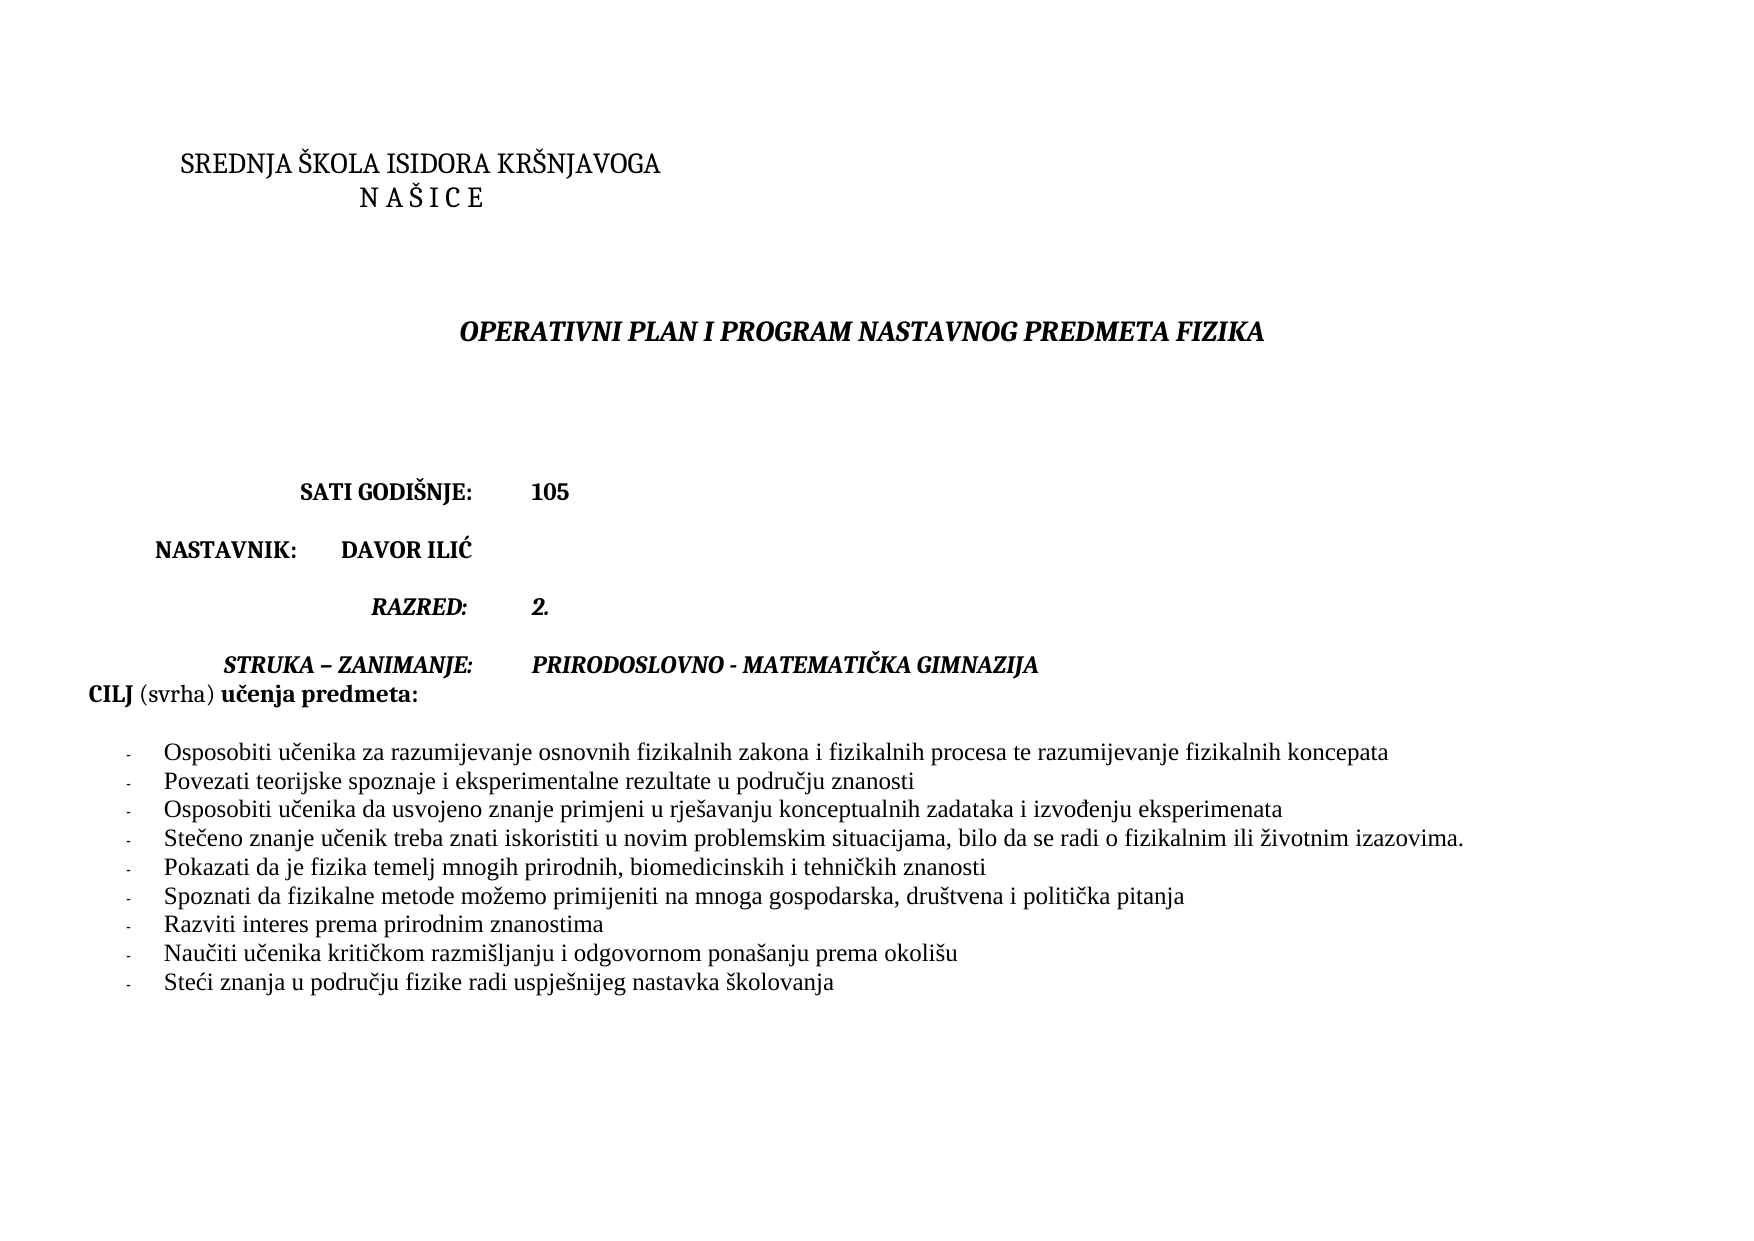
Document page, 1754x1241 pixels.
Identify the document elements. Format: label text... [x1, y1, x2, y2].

list Povezati teorijske spoznaje i eksperimentalne rezultate u području znanosti [126, 766, 1636, 794]
text N A Š I C E [89, 181, 753, 215]
list Pokazati da je fizika temelj mnogih prirodnih, biomedicinskih i tehničkih znanosti [126, 852, 1636, 881]
list Naučiti učenika kritičkom razmišljanju i odgovornom ponašanju prema okolišu [126, 938, 1636, 967]
list Razviti interes prema prirodnim znanostima [126, 909, 1636, 938]
text SATI GODIŠNJE: 105 [89, 478, 1636, 507]
text RAZRED: 2. [89, 593, 1636, 622]
text CILJ (svrha) učenja predmeta: [89, 679, 1636, 708]
text STRUKA – ZANIMANJE: PRIRODOSLOVNO - MATEMATIČKA GIMNAZIJA [89, 651, 1636, 679]
list Osposobiti učenika za razumijevanje osnovnih fizikalnih zakona i fizikalnih procesa te razumijevanje fizikalnih koncepata [126, 737, 1636, 766]
list Stečeno znanje učenik treba znati iskoristiti u novim problemskim situacijama, bilo da se radi o fizikalnim ili životnim izazovima. [126, 823, 1636, 852]
list Osposobiti učenika da usvojeno znanje primjeni u rješavanju konceptualnih zadataka i izvođenju eksperimenata [126, 794, 1636, 823]
text SREDNJA ŠKOLA ISIDORA KRŠNJAVOGA [89, 148, 753, 181]
text NASTAVNIK: DAVOR ILIĆ [89, 536, 1636, 564]
list Steći znanja u području fizike radi uspješnijeg nastavka školovanja [126, 967, 1636, 996]
list Spoznati da fizikalne metode možemo primijeniti na mnoga gospodarska, društvena i politička pitanja [126, 881, 1636, 909]
text OPERATIVNI PLAN I PROGRAM NASTAVNOG PREDMETA FIZIKA [89, 315, 1636, 349]
